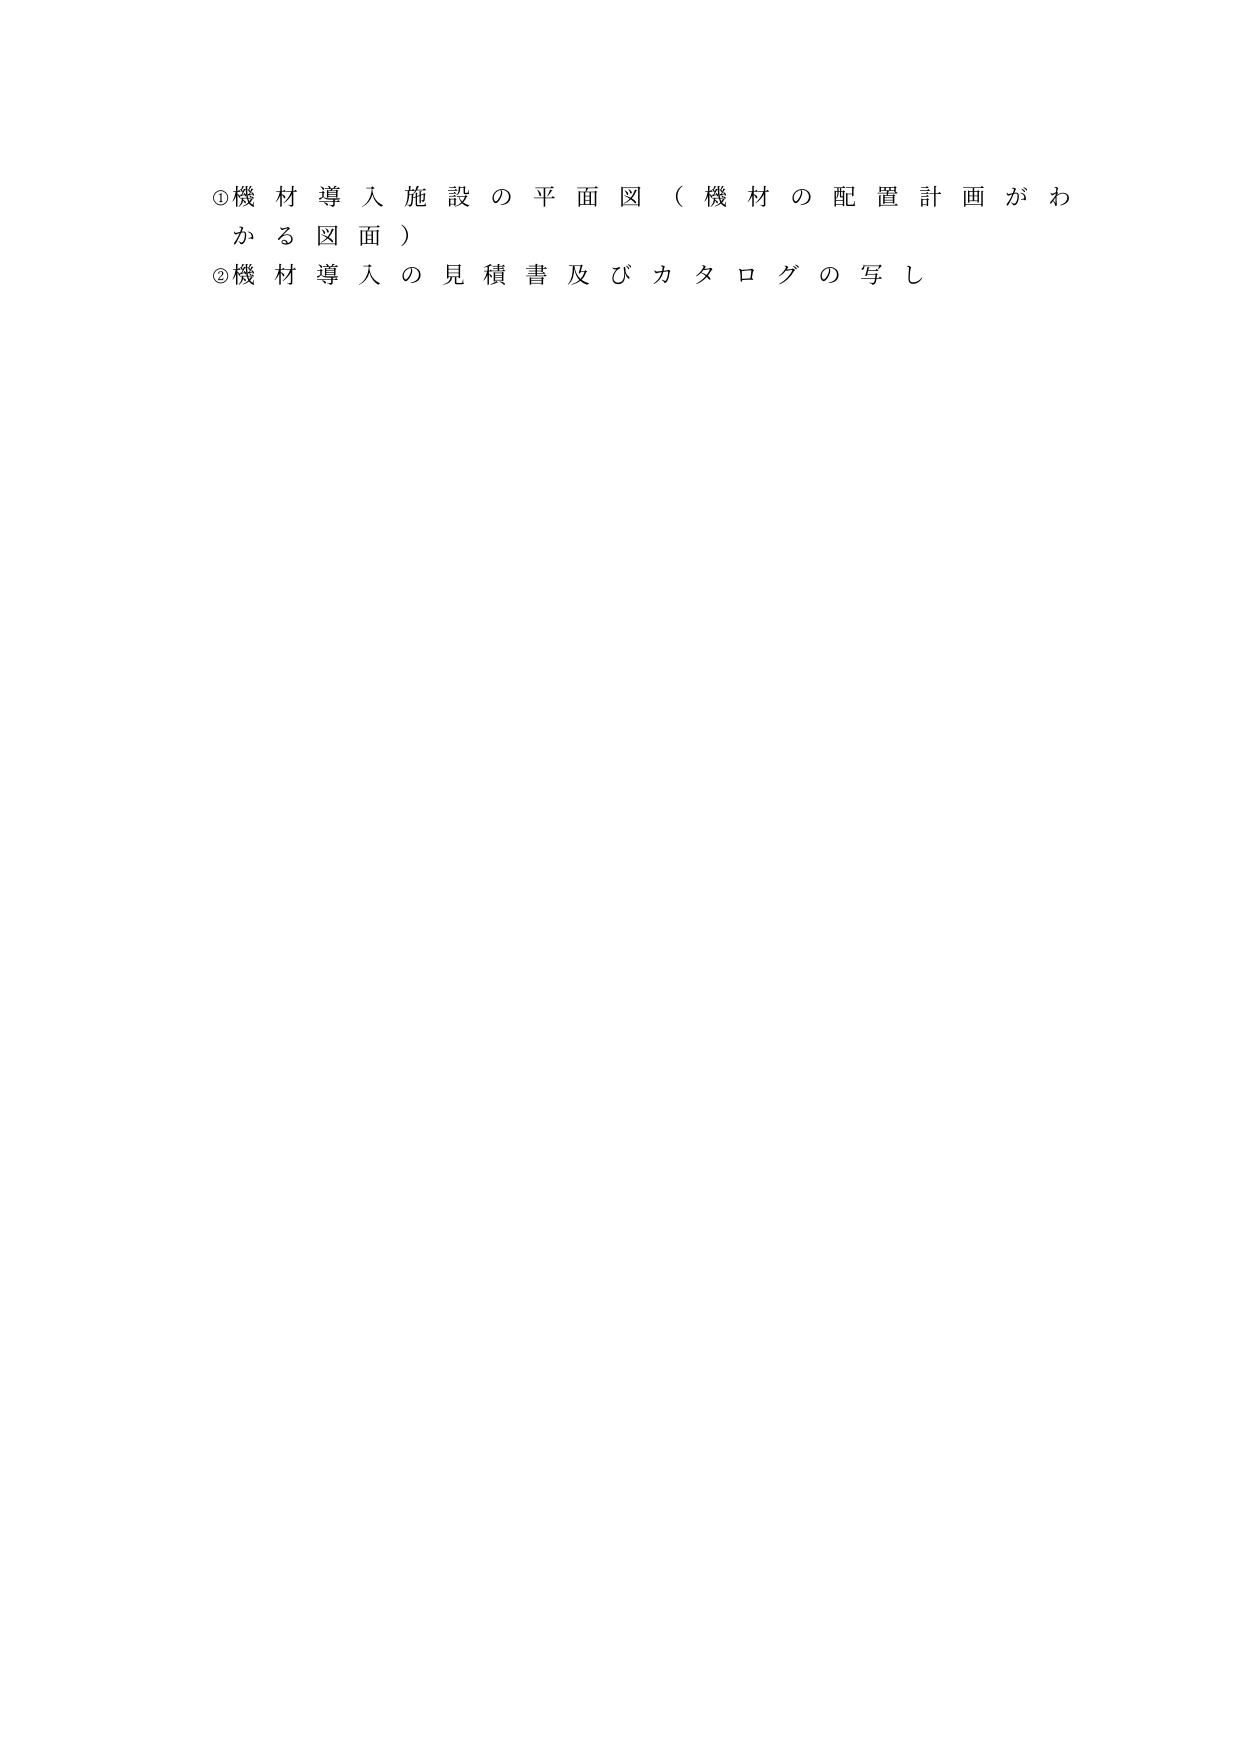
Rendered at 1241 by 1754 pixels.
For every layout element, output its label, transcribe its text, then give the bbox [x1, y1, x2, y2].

list 機材導入施設の平面図（機材の配置計画がわかる図面） [193, 178, 1091, 251]
list 機材導入の見積書及びカタログの写し [193, 256, 1091, 290]
